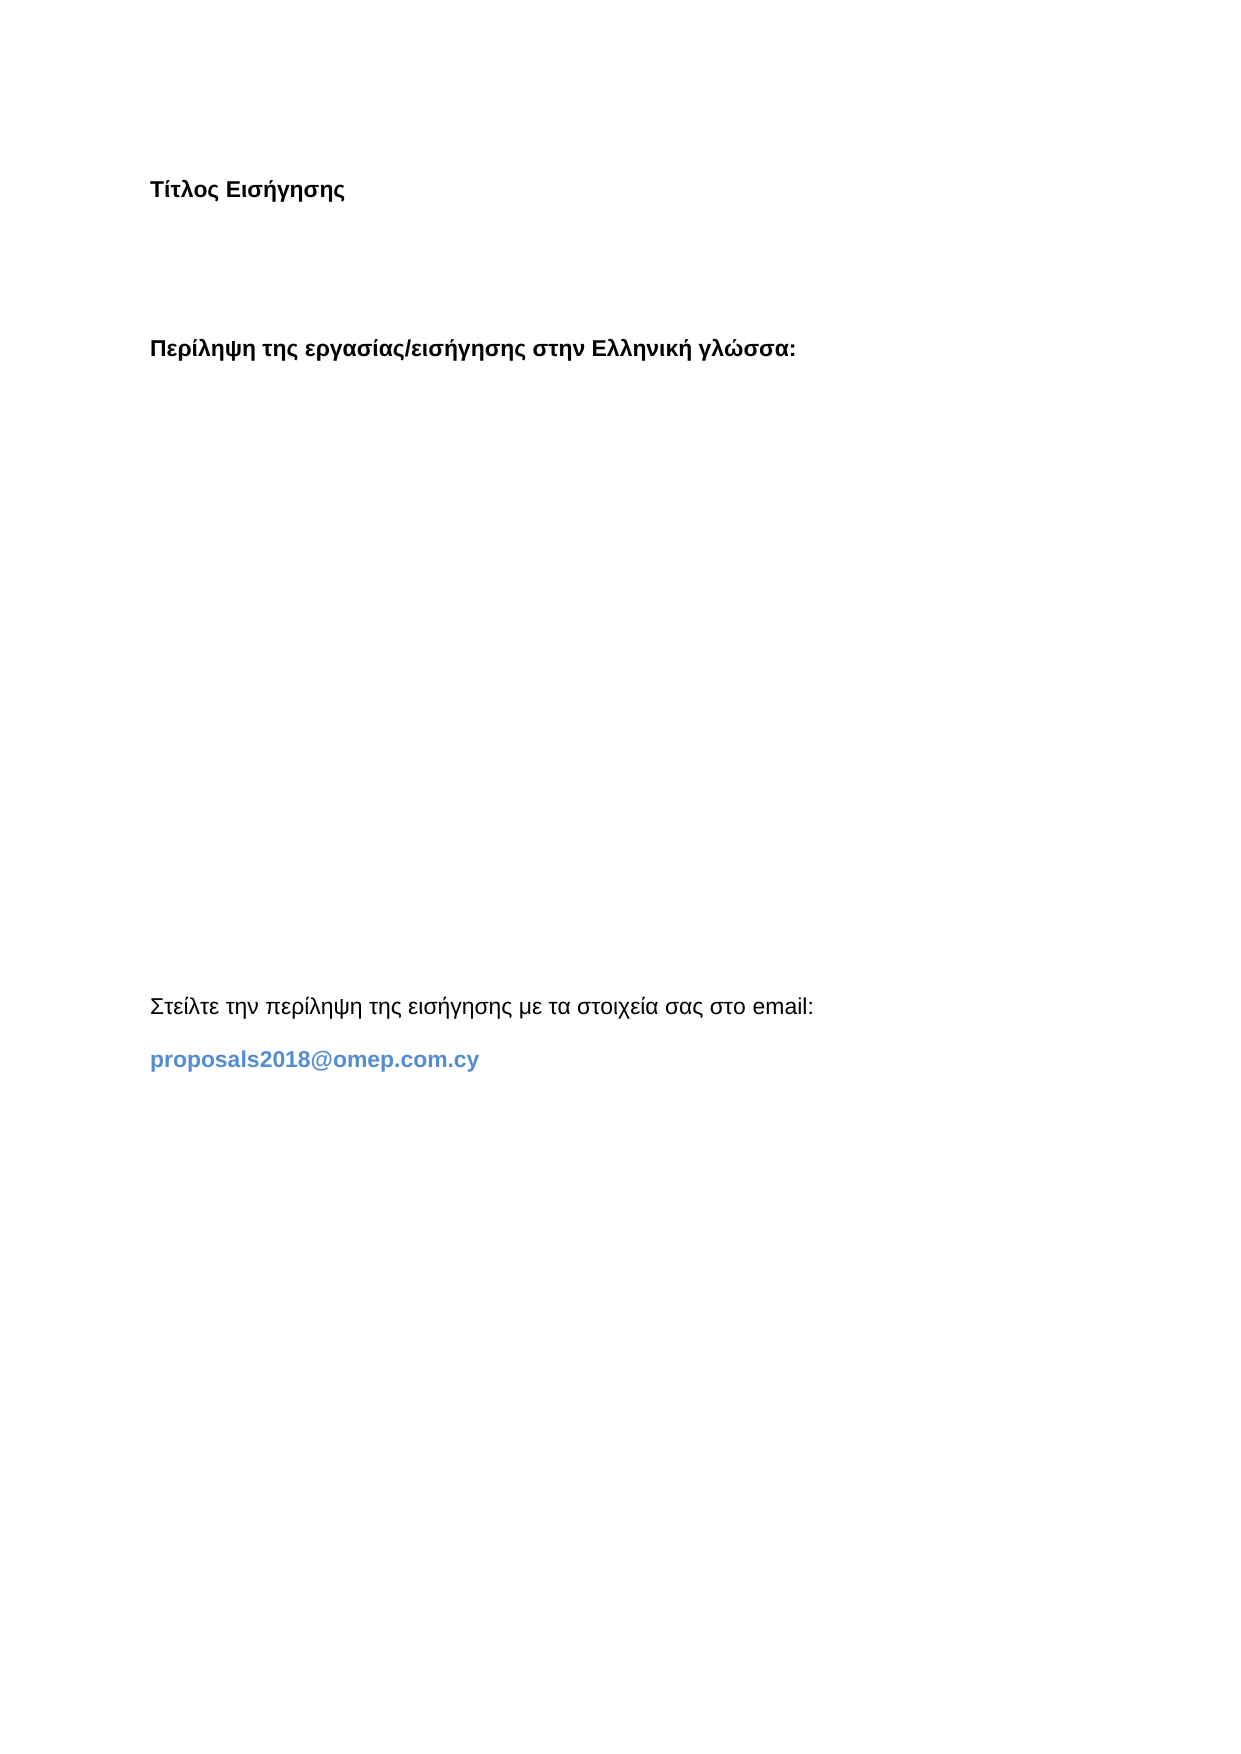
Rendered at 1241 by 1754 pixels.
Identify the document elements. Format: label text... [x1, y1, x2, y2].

text proposals2018@omep.com.cy [150, 1046, 1090, 1072]
text Στείλτε την περίληψη της εισήγησης με τα στοιχεία σας στο email: [150, 993, 1090, 1020]
text Περίληψη της εργασίας/εισήγησης στην Ελληνική γλώσσα: [150, 334, 1090, 361]
text Τίτλος Εισήγησης [150, 176, 1090, 203]
